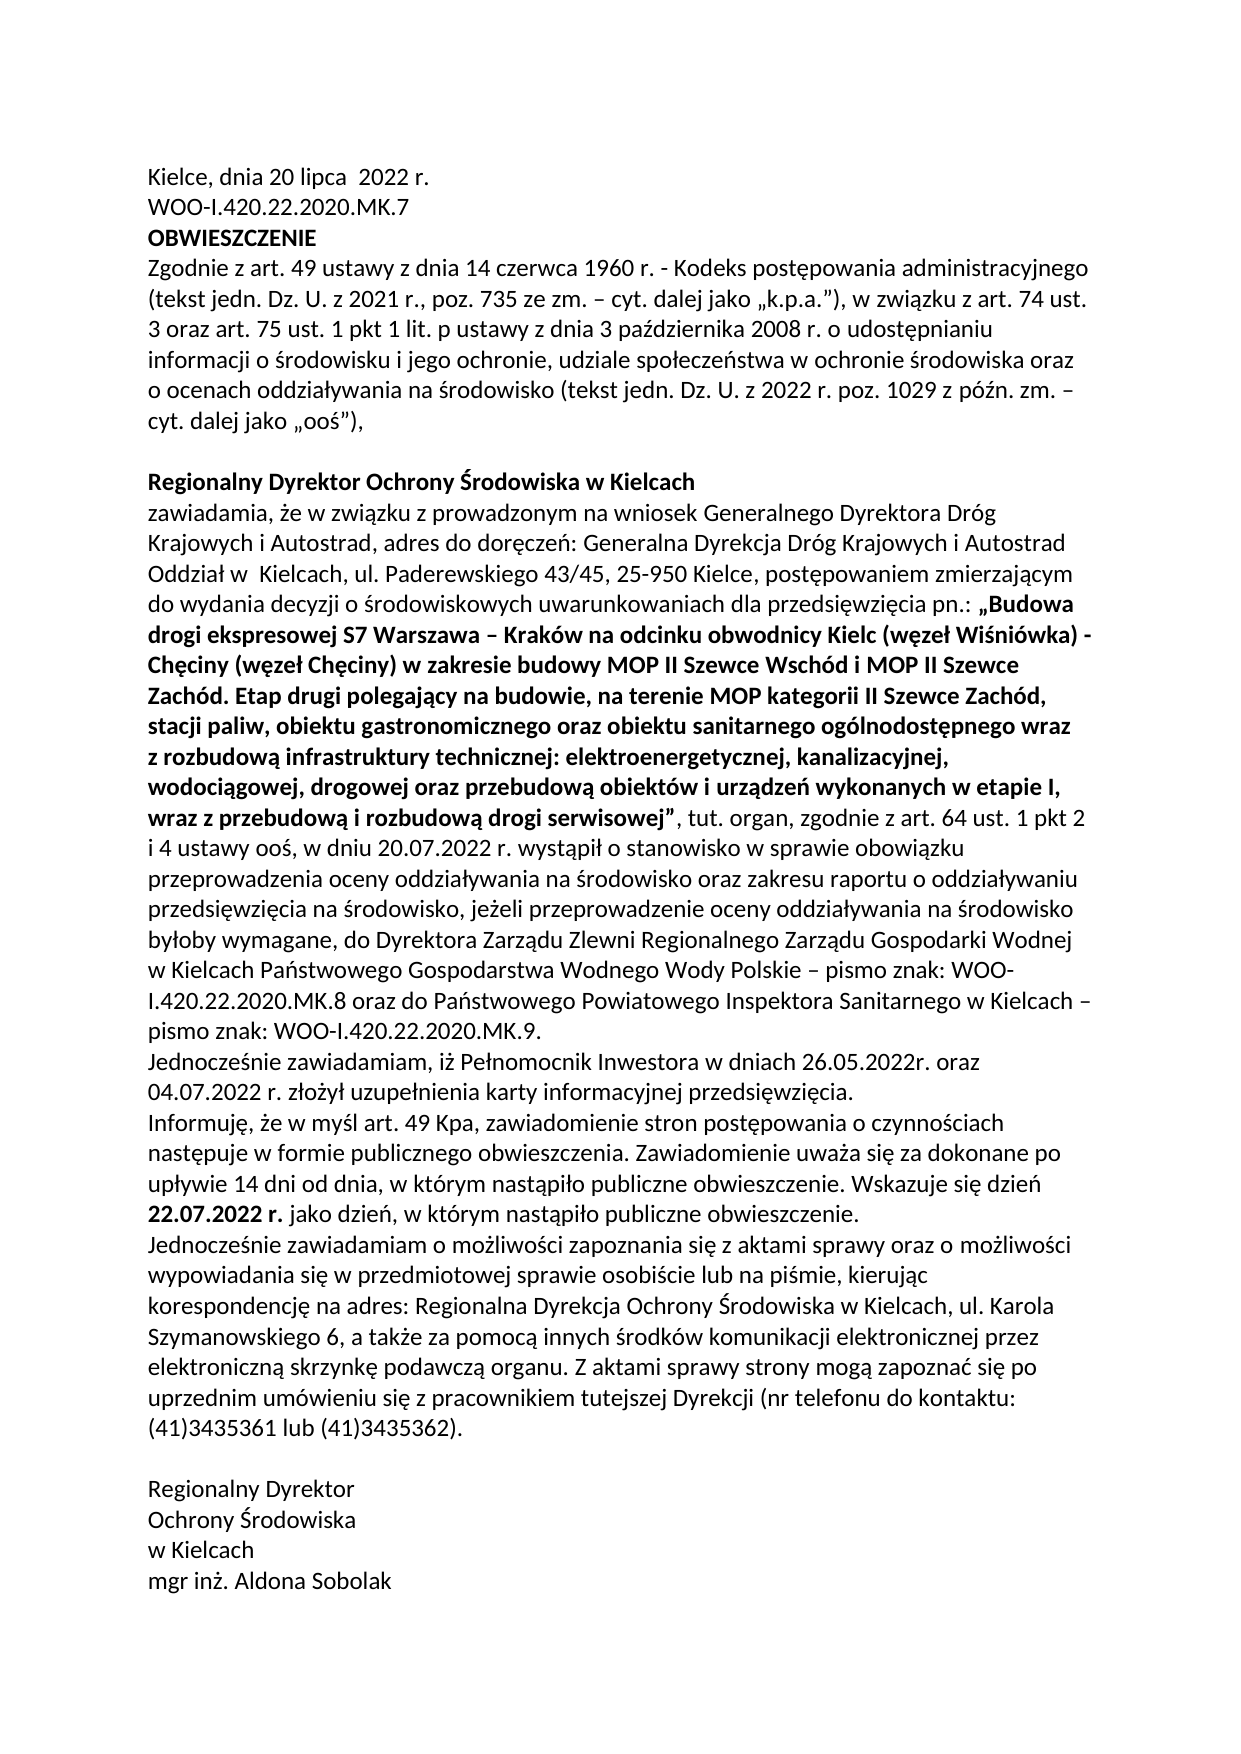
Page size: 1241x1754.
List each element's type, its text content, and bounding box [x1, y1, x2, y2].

text mgr inż. Aldona Sobolak [148, 1565, 1093, 1595]
text WOO-I.420.22.2020.MK.7 [148, 191, 1093, 222]
text Regionalny Dyrektor [148, 1473, 1093, 1504]
text Regionalny Dyrektor Ochrony Środowiska w Kielcach [148, 466, 1093, 497]
text zawiadamia, że w związku z prowadzonym na wniosek Generalnego Dyrektora Dróg Krajowych i Autostrad, adres do doręczeń: Generalna Dyrekcja Dróg Krajowych i Autostrad Oddział w Kielcach, ul. Paderewskiego 43/45, 25-950 Kielce, postępowaniem zmierzającym do wydania decyzji o środowiskowych uwarunkowaniach dla przedsięwzięcia pn.: „Budowa drogi ekspresowej S7 Warszawa – Kraków na odcinku obwodnicy Kielc (węzeł Wiśniówka) - Chęciny (węzeł Chęciny) w zakresie budowy MOP II Szewce Wschód i MOP II Szewce Zachód. Etap drugi polegający na budowie, na terenie MOP kategorii II Szewce Zachód, stacji paliw, obiektu gastronomicznego oraz obiektu sanitarnego ogólnodostępnego wraz z rozbudową infrastruktury technicznej: elektroenergetycznej, kanalizacyjnej, wodociągowej, drogowej oraz przebudową obiektów i urządzeń wykonanych w etapie I, wraz z przebudową i rozbudową drogi serwisowej”, tut. organ, zgodnie z art. 64 ust. 1 pkt 2 i 4 ustawy ooś, w dniu 20.07.2022 r. wystąpił o stanowisko w sprawie obowiązku przeprowadzenia oceny oddziaływania na środowisko oraz zakresu raportu o oddziaływaniu przedsięwzięcia na środowisko, jeżeli przeprowadzenie oceny oddziaływania na środowisko byłoby wymagane, do Dyrektora Zarządu Zlewni Regionalnego Zarządu Gospodarki Wodnej w Kielcach Państwowego Gospodarstwa Wodnego Wody Polskie – pismo znak: WOO-I.420.22.2020.MK.8 oraz do Państwowego Powiatowego Inspektora Sanitarnego w Kielcach – pismo znak: WOO-I.420.22.2020.MK.9. [148, 497, 1093, 1046]
text Zgodnie z art. 49 ustawy z dnia 14 czerwca 1960 r. - Kodeks postępowania administracyjnego (tekst jedn. Dz. U. z 2021 r., poz. 735 ze zm. – cyt. dalej jako „k.p.a.”), w związku z art. 74 ust. 3 oraz art. 75 ust. 1 pkt 1 lit. p ustawy z dnia 3 października 2008 r. o udostępnianiu informacji o środowisku i jego ochronie, udziale społeczeństwa w ochronie środowiska oraz o ocenach oddziaływania na środowisko (tekst jedn. Dz. U. z 2022 r. poz. 1029 z późn. zm. – cyt. dalej jako „ooś”), [148, 252, 1093, 436]
text w Kielcach [148, 1534, 1093, 1565]
text Kielce, dnia 20 lipca 2022 r. [148, 161, 1093, 191]
text Ochrony Środowiska [148, 1504, 1093, 1534]
text Jednocześnie zawiadamiam o możliwości zapoznania się z aktami sprawy oraz o możliwości wypowiadania się w przedmiotowej sprawie osobiście lub na piśmie, kierując korespondencję na adres: Regionalna Dyrekcja Ochrony Środowiska w Kielcach, ul. Karola Szymanowskiego 6, a także za pomocą innych środków komunikacji elektronicznej przez elektroniczną skrzynkę podawczą organu. Z aktami sprawy strony mogą zapoznać się po uprzednim umówieniu się z pracownikiem tutejszej Dyrekcji (nr telefonu do kontaktu: (41)3435361 lub (41)3435362). [148, 1229, 1093, 1443]
text Informuję, że w myśl art. 49 Kpa, zawiadomienie stron postępowania o czynnościach następuje w formie publicznego obwieszczenia. Zawiadomienie uważa się za dokonane po upływie 14 dni od dnia, w którym nastąpiło publiczne obwieszczenie. Wskazuje się dzień 22.07.2022 r. jako dzień, w którym nastąpiło publiczne obwieszczenie. [148, 1107, 1093, 1229]
text Jednocześnie zawiadamiam, iż Pełnomocnik Inwestora w dniach 26.05.2022r. oraz 04.07.2022 r. złożył uzupełnienia karty informacyjnej przedsięwzięcia. [148, 1046, 1093, 1107]
text OBWIESZCZENIE [148, 222, 1093, 252]
